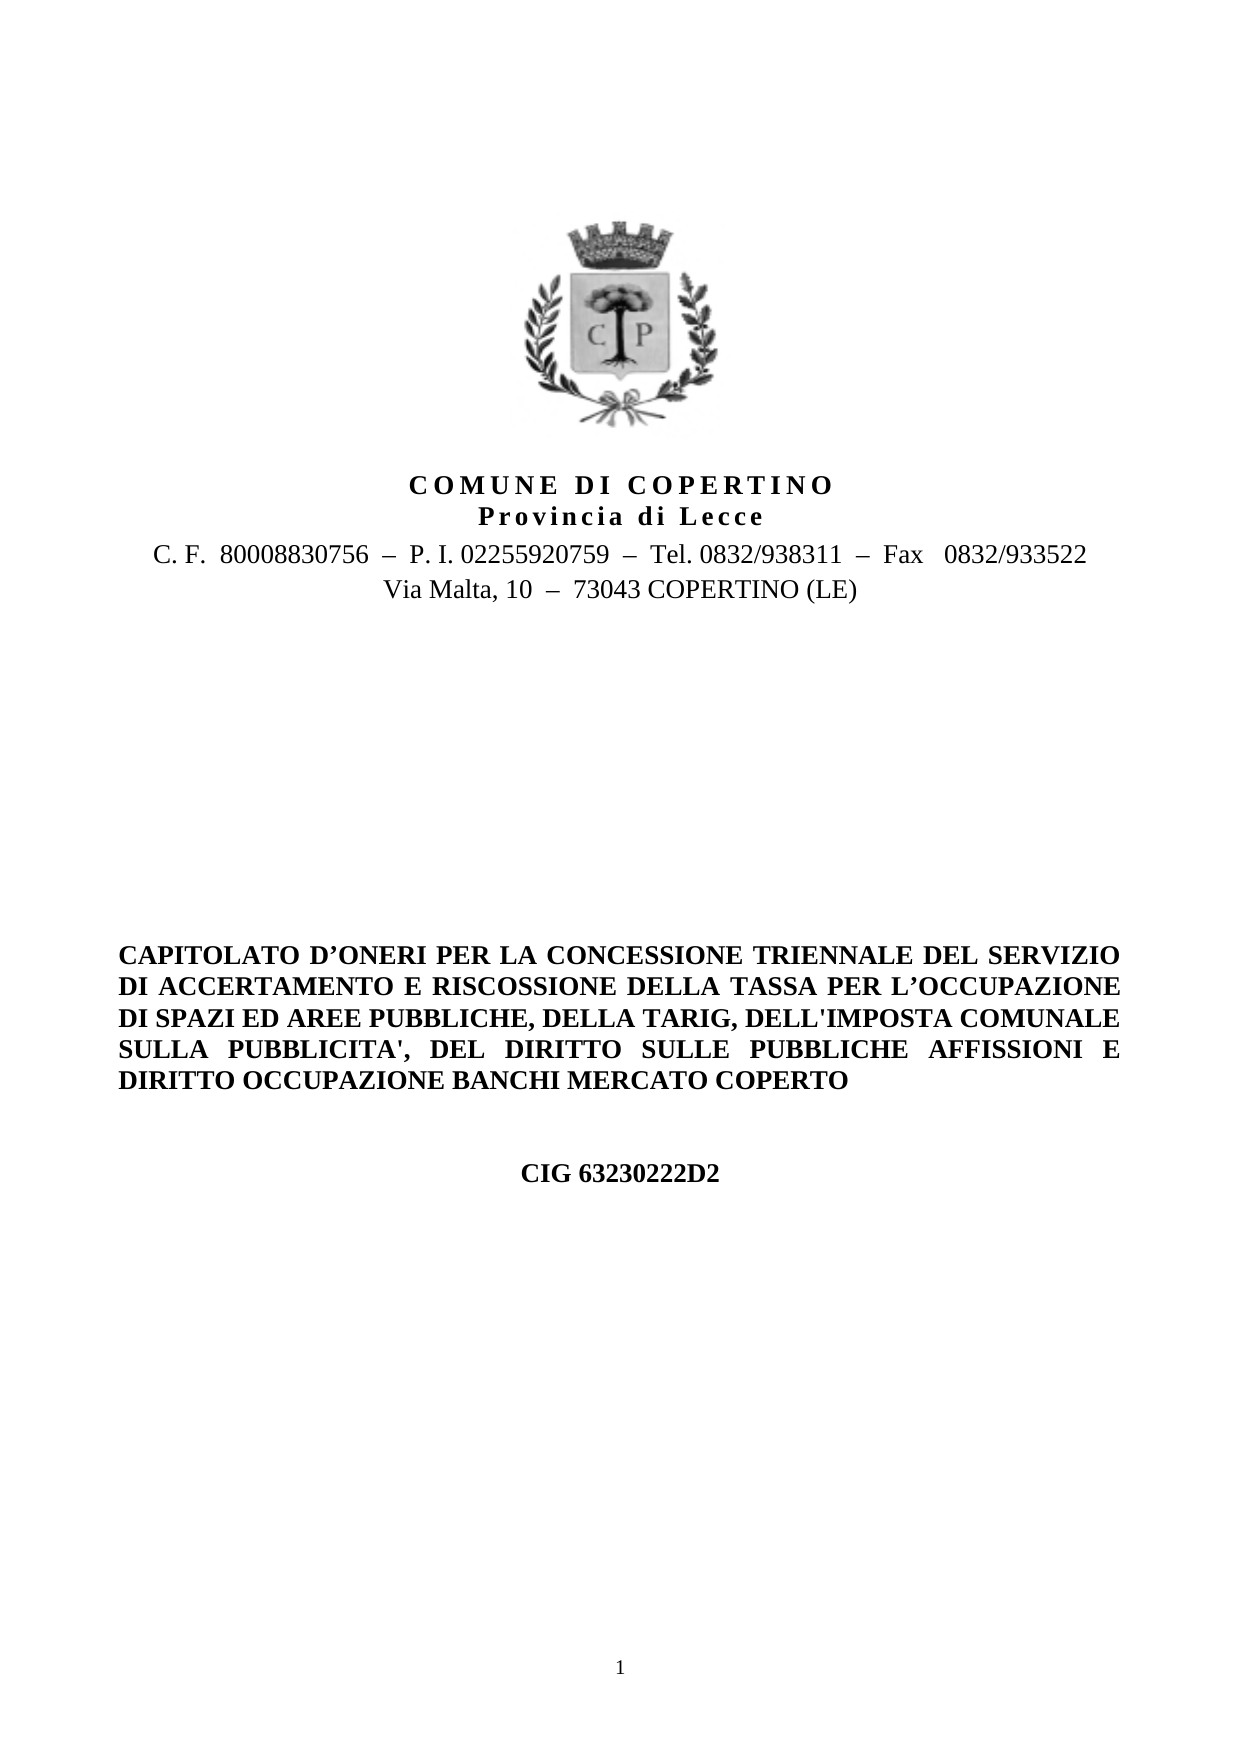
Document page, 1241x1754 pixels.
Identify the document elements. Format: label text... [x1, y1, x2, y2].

text Via Malta, 10 – 73043 COPERTINO (LE) [118, 573, 1122, 604]
subtitle C. F. 80008830756 – P. I. 02255920759 – Tel. 0832/938311 – Fax 0832/933522 [118, 538, 1122, 569]
text COMUNE DI COPERTINO [118, 469, 1122, 500]
subtitle Provincia di Lecce [118, 500, 1122, 532]
text CAPITOLATO D’ONERI PER LA CONCESSIONE TRIENNALE DEL SERVIZIO DI ACCERTAMENTO E RISCOSSIONE DELLA TASSA PER L’OCCUPAZIONE DI SPAZI ED AREE PUBBLICHE, DELLA TARIG, DELL'IMPOSTA COMUNALE SULLA PUBBLICITA', DEL DIRITTO SULLE PUBBLICHE AFFISSIONI E DIRITTO OCCUPAZIONE BANCHI MERCATO COPERTO [118, 939, 1122, 1095]
text CIG 63230222D2 [118, 1157, 1122, 1188]
